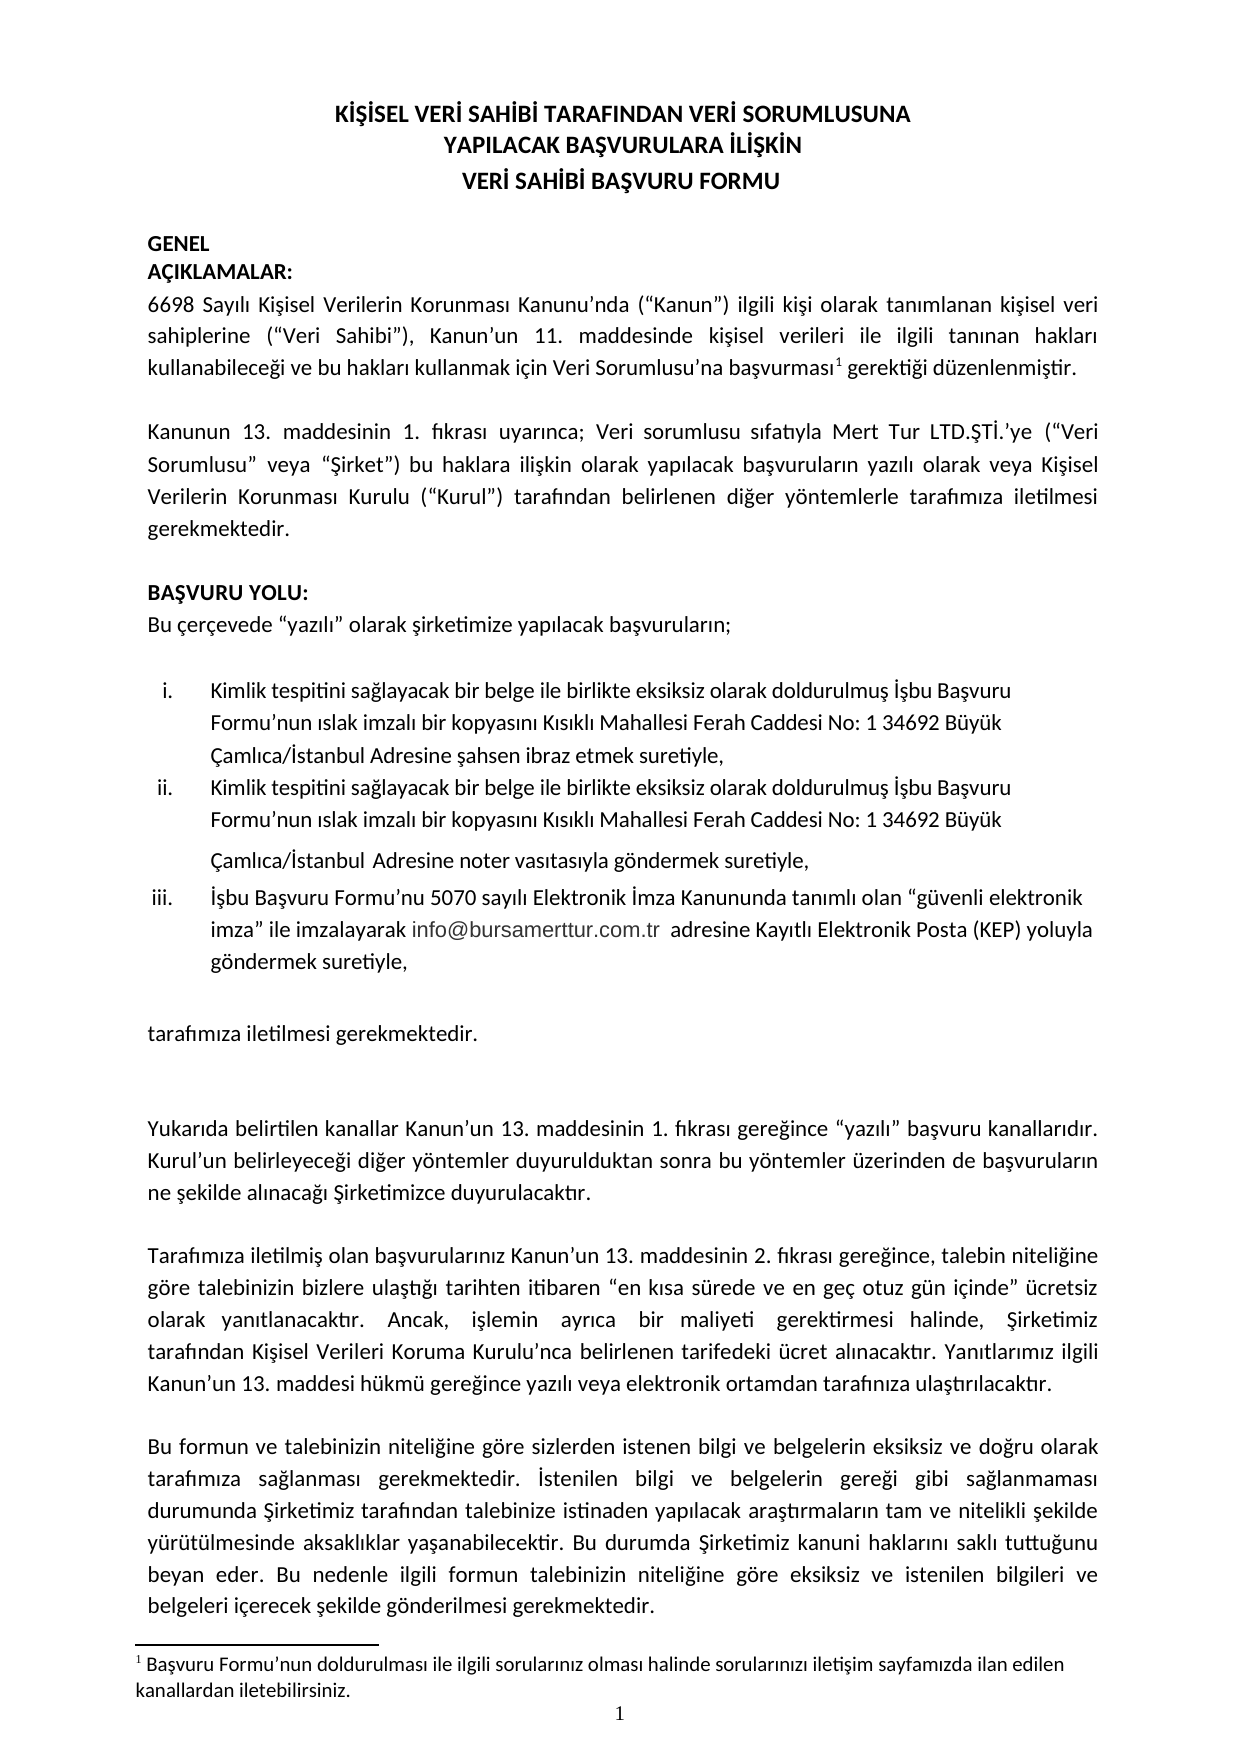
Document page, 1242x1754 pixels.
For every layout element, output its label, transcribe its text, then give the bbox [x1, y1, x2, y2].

text VERİ SAHİBİ BAŞVURU FORMU [367, 165, 875, 196]
text GENEL AÇIKLAMALAR: [147, 229, 358, 286]
text Tarafımıza iletilmiş olan başvurularınız Kanun’un 13. maddesinin 2. fıkrası gereğince, talebin niteliğine göre talebinizin bizlere ulaştığı tarihten itibaren “en kısa sürede ve en geç otuz gün içinde” ücretsiz olarak yanıtlanacaktır. Ancak, işlemin ayrıca bir maliyeti gerektirmesi halinde, Şirketimiz tarafından Kişisel Verileri Koruma Kurulu’nca belirlenen tarifedeki ücret alınacaktır. Yanıtlarımız ilgili Kanun’un 13. maddesi hükmü gereğince yazılı veya elektronik ortamdan tarafınıza ulaştırılacaktır. [147, 1241, 1098, 1397]
text KİŞİSEL VERİ SAHİBİ TARAFINDAN VERİ SORUMLUSUNA YAPILACAK BAŞVURULARA İLİŞKİN [299, 98, 946, 159]
text Bu çerçevede “yazılı” olarak şirketimize yapılacak başvuruların; [147, 611, 1098, 639]
text 6698 Sayılı Kişisel Verilerin Korunması Kanunu’nda (“Kanun”) ilgili kişi olarak tanımlanan kişisel veri sahiplerine (“Veri Sahibi”), Kanun’un 11. maddesinde kişisel verileri ile ilgili tanınan hakları kullanabileceği ve bu hakları kullanmak için Veri Sorumlusu’na başvurması gerektiği düzenlenmiştir. [147, 290, 1098, 382]
text Bu formun ve talebinizin niteliğine göre sizlerden istenen bilgi ve belgelerin eksiksiz ve doğru olarak tarafımıza sağlanması gerekmektedir. İstenilen bilgi ve belgelerin gereği gibi sağlanmaması durumunda Şirketimiz tarafından talebinize istinaden yapılacak araştırmaların tam ve nitelikli şekilde yürütülmesinde aksaklıklar yaşanabilecektir. Bu durumda Şirketimiz kanuni haklarını saklı tuttuğunu beyan eder. Bu nedenle ilgili formun talebinizin niteliğine göre eksiksiz ve istenilen bilgileri ve belgeleri içerecek şekilde gönderilmesi gerekmektedir. [147, 1432, 1098, 1619]
text tarafımıza iletilmesi gerekmektedir. [147, 1019, 483, 1048]
list İşbu Başvuru Formu’nu 5070 sayılı Elektronik İmza Kanununda tanımlı olan “güvenli elektronik imza” ile imzalayarak info@bursamerttur.com.tr adresine Kayıtlı Elektronik Posta (KEP) yoluyla göndermek suretiyle, [173, 883, 1106, 975]
list Kimlik tespitini sağlayacak bir belge ile birlikte eksiksiz olarak doldurulmuş İşbu Başvuru Formu’nun ıslak imzalı bir kopyasını Kısıklı Mahallesi Ferah Caddesi No: 1 34692 Büyük Çamlıca/İstanbul Adresine noter vasıtasıyla göndermek suretiyle, [173, 773, 1106, 877]
list Kimlik tespitini sağlayacak bir belge ile birlikte eksiksiz olarak doldurulmuş İşbu Başvuru Formu’nun ıslak imzalı bir kopyasını Kısıklı Mahallesi Ferah Caddesi No: 1 34692 Büyük Çamlıca/İstanbul Adresine şahsen ibraz etmek suretiyle, [173, 676, 1106, 769]
text Yukarıda belirtilen kanallar Kanun’un 13. maddesinin 1. fıkrası gereğince “yazılı” başvuru kanallarıdır. Kurul’un belirleyeceği diğer yöntemler duyurulduktan sonra bu yöntemler üzerinden de başvuruların ne şekilde alınacağı Şirketimizce duyurulacaktır. [147, 1114, 1098, 1206]
text BAŞVURU YOLU: [147, 578, 1098, 606]
text Kanunun 13. maddesinin 1. fıkrası uyarınca; Veri sorumlusu sıfatıyla Mert Tur LTD.ŞTİ.’ye (“Veri Sorumlusu” veya “Şirket”) bu haklara ilişkin olarak yapılacak başvuruların yazılı olarak veya Kişisel Verilerin Korunması Kurulu (“Kurul”) tarafından belirlenen diğer yöntemlerle tarafımıza iletilmesi gerekmektedir. [147, 417, 1098, 542]
